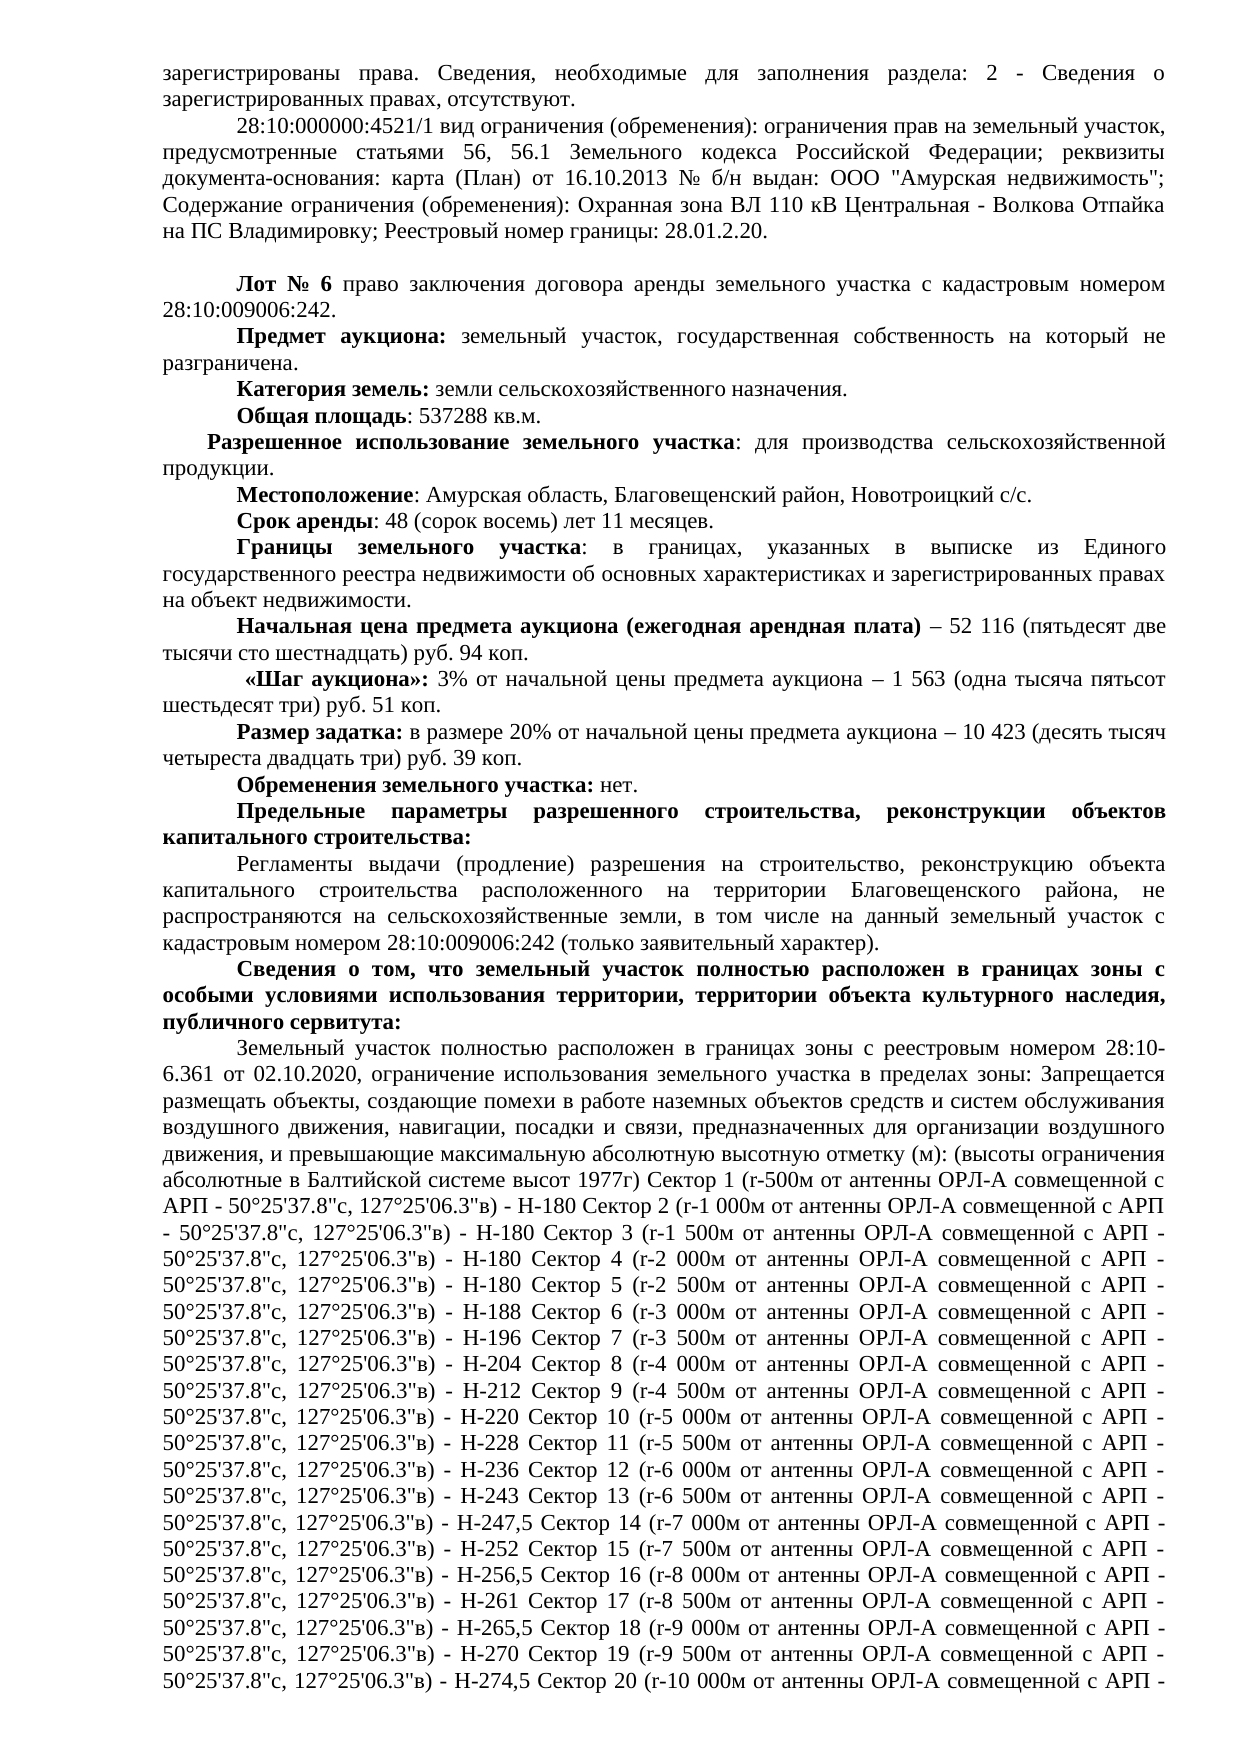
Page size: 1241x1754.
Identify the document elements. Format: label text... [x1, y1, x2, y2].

text Обременения земельного участка: нет. [162, 771, 1167, 797]
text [162, 1034, 1167, 1693]
text Срок аренды: 48 (сорок восемь) лет 11 месяцев. [162, 507, 1167, 533]
text Лот № 6 право заключения договора аренды земельного участка с кадастровым номером 28:10:009006:242. [162, 270, 1167, 323]
text Разрешенное использование земельного участка: для производства сельскохозяйственной продукции. [162, 428, 1167, 481]
text «Шаг аукциона»: 3% от начальной цены предмета аукциона – 1 563 (одна тысяча пятьсот шестьдесят три) руб. 51 коп. [162, 665, 1167, 718]
text Предельные параметры разрешенного строительства, реконструкции объектов капитального строительства: [162, 797, 1167, 850]
text Категория земель: земли сельскохозяйственного назначения. [162, 375, 1167, 402]
text Размер задатка: в размере 20% от начальной цены предмета аукциона – 10 423 (десять тысяч четыреста двадцать три) руб. 39 коп. [162, 718, 1167, 771]
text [162, 59, 1167, 112]
text Местоположение: Амурская область, Благовещенский район, Новотроицкий с/с. [162, 481, 1167, 507]
text Границы земельного участка: в границах, указанных в выписке из Единого государственного реестра недвижимости об основных характеристиках и зарегистрированных правах на объект недвижимости. [162, 533, 1167, 612]
text 28:10:000000:4521/1 вид ограничения (обременения): ограничения прав на земельный участок, предусмотренные статьями 56, 56.1 Земельного кодекса Российской Федерации; реквизиты документа-основания: карта (План) от 16.10.2013 № б/н выдан: ООО "Амурская недвижимость"; Содержание ограничения (обременения): Охранная зона ВЛ 110 кВ Центральная - Волкова Отпайка на ПС Владимировку; Реестровый номер границы: 28.01.2.20. [162, 112, 1167, 243]
text Регламенты выдачи (продление) разрешения на строительство, реконструкцию объекта капитального строительства расположенного на территории Благовещенского района, не распространяются на сельскохозяйственные земли, в том числе на данный земельный участок с кадастровым номером 28:10:009006:242 (только заявительный характер). [162, 850, 1167, 955]
text Начальная цена предмета аукциона (ежегодная арендная плата) – 52 116 (пятьдесят две тысячи сто шестнадцать) руб. 94 коп. [162, 612, 1167, 665]
text Общая площадь: 537288 кв.м. [162, 402, 1167, 428]
text Предмет аукциона: земельный участок, государственная собственность на который не разграничена. [162, 323, 1167, 375]
text Сведения о том, что земельный участок полностью расположен в границах зоны с особыми условиями использования территории, территории объекта культурного наследия, публичного сервитута: [162, 955, 1167, 1034]
